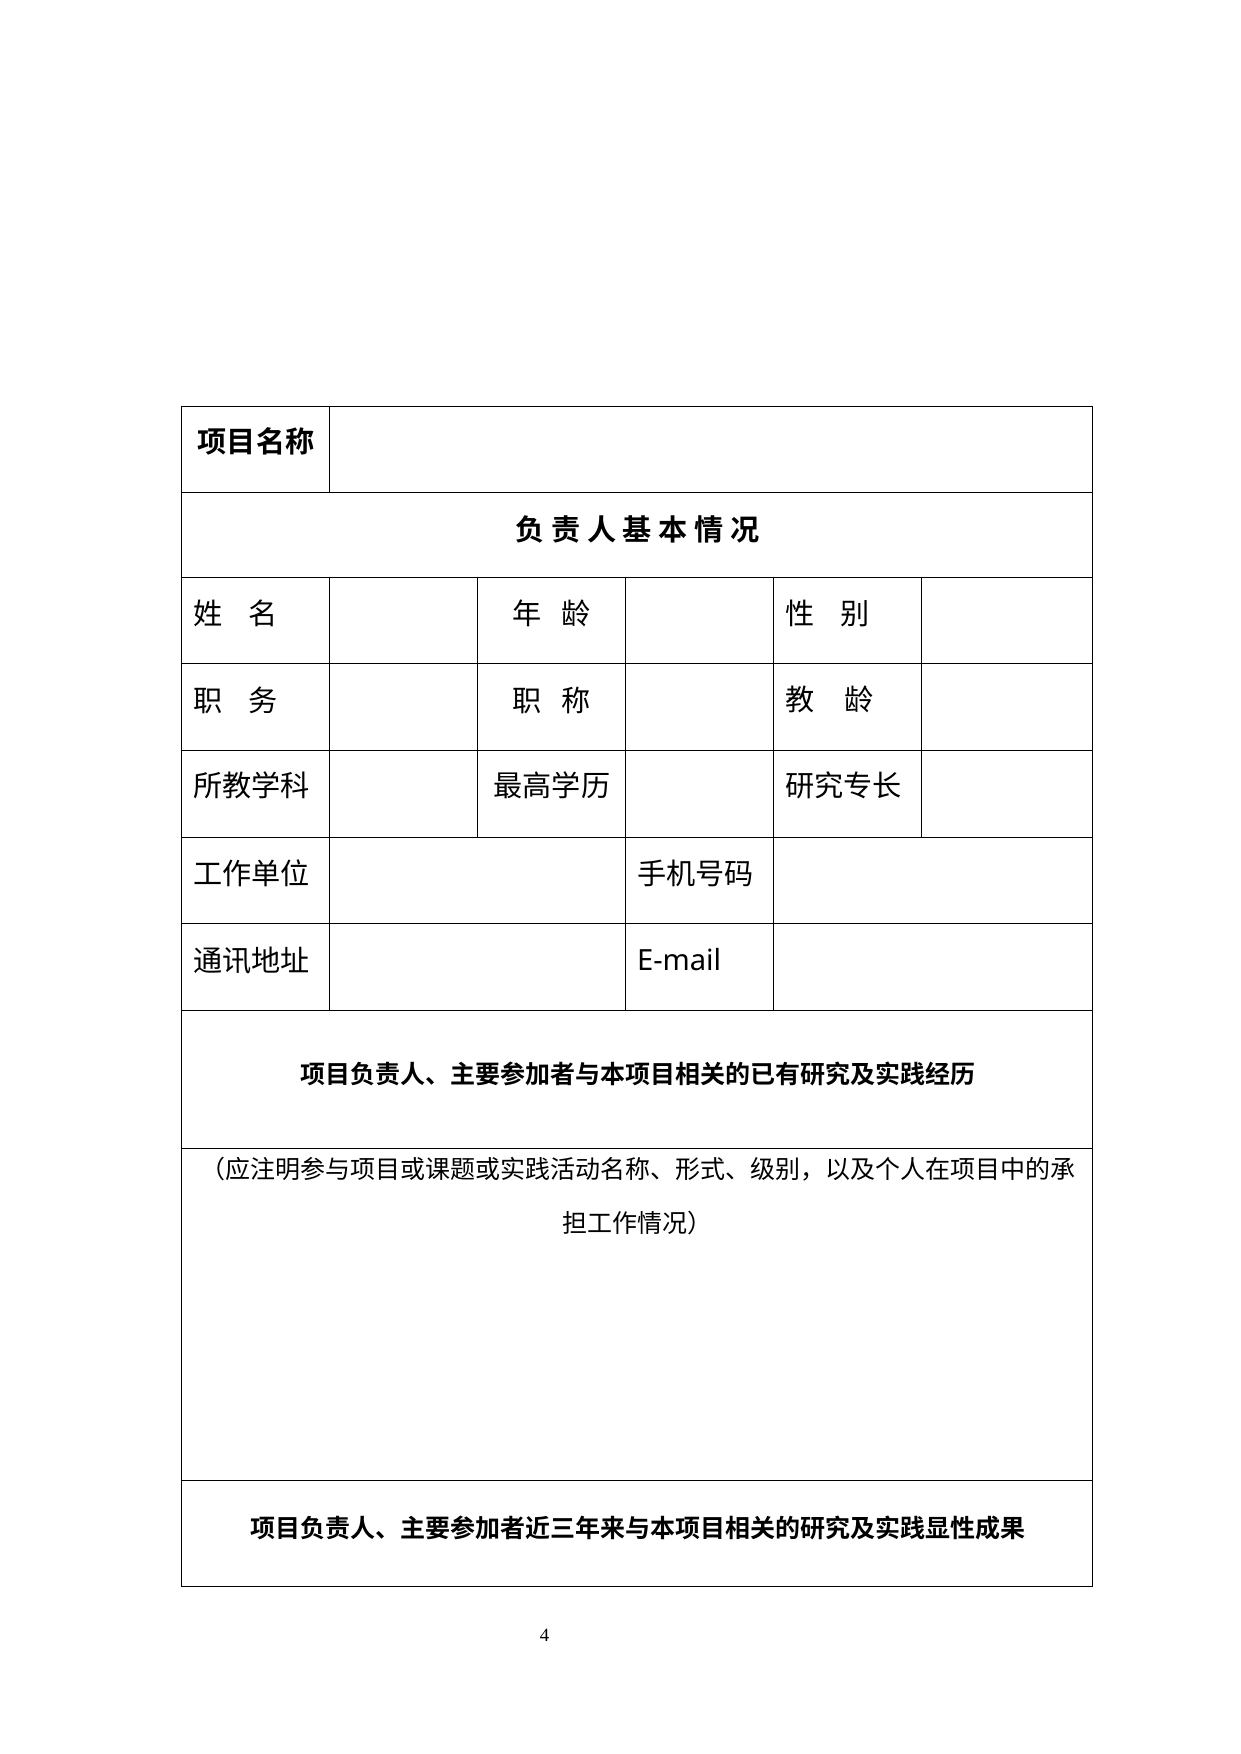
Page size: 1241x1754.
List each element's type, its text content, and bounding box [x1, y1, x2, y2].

table_cell [330, 924, 625, 1010]
table_cell 项目负责人、主要参加者与本项目相关的已有研究及实践经历 [182, 1011, 1092, 1148]
table_cell 职 称 [478, 664, 625, 750]
table_cell E-mail [626, 924, 773, 1010]
table_cell [922, 751, 1092, 837]
table_cell [922, 664, 1092, 750]
table_cell 教 龄 [774, 664, 921, 750]
table_cell [774, 924, 1092, 1010]
table_cell [922, 578, 1092, 663]
table_cell [330, 838, 625, 923]
table_cell 研究专长 [774, 751, 921, 837]
table_cell 姓 名 [182, 578, 329, 663]
table_cell （应注明参与项目或课题或实践活动名称、形式、级别，以及个人在项目中的承担工作情况） [182, 1149, 1092, 1480]
table_cell 项目负责人、主要参加者近三年来与本项目相关的研究及实践显性成果 [182, 1481, 1092, 1586]
table_header [330, 407, 1092, 492]
table_cell 所教学科 [182, 751, 329, 837]
table_cell [626, 578, 773, 663]
table_cell [330, 751, 477, 837]
table_cell [774, 838, 1092, 923]
table_cell 通讯地址 [182, 924, 329, 1010]
table_cell 性 别 [774, 578, 921, 663]
table_cell 负 责 人 基 本 情 况 [182, 493, 1092, 577]
table_cell [330, 664, 477, 750]
table_cell 最高学历 [478, 751, 625, 837]
table_cell [626, 664, 773, 750]
table_cell 手机号码 [626, 838, 773, 923]
table_header 项目名称 [182, 407, 329, 492]
table_cell [626, 751, 773, 837]
table_cell 职 务 [182, 664, 329, 750]
table_cell 年 龄 [478, 578, 625, 663]
table_cell [330, 578, 477, 663]
table_cell 工作单位 [182, 838, 329, 923]
